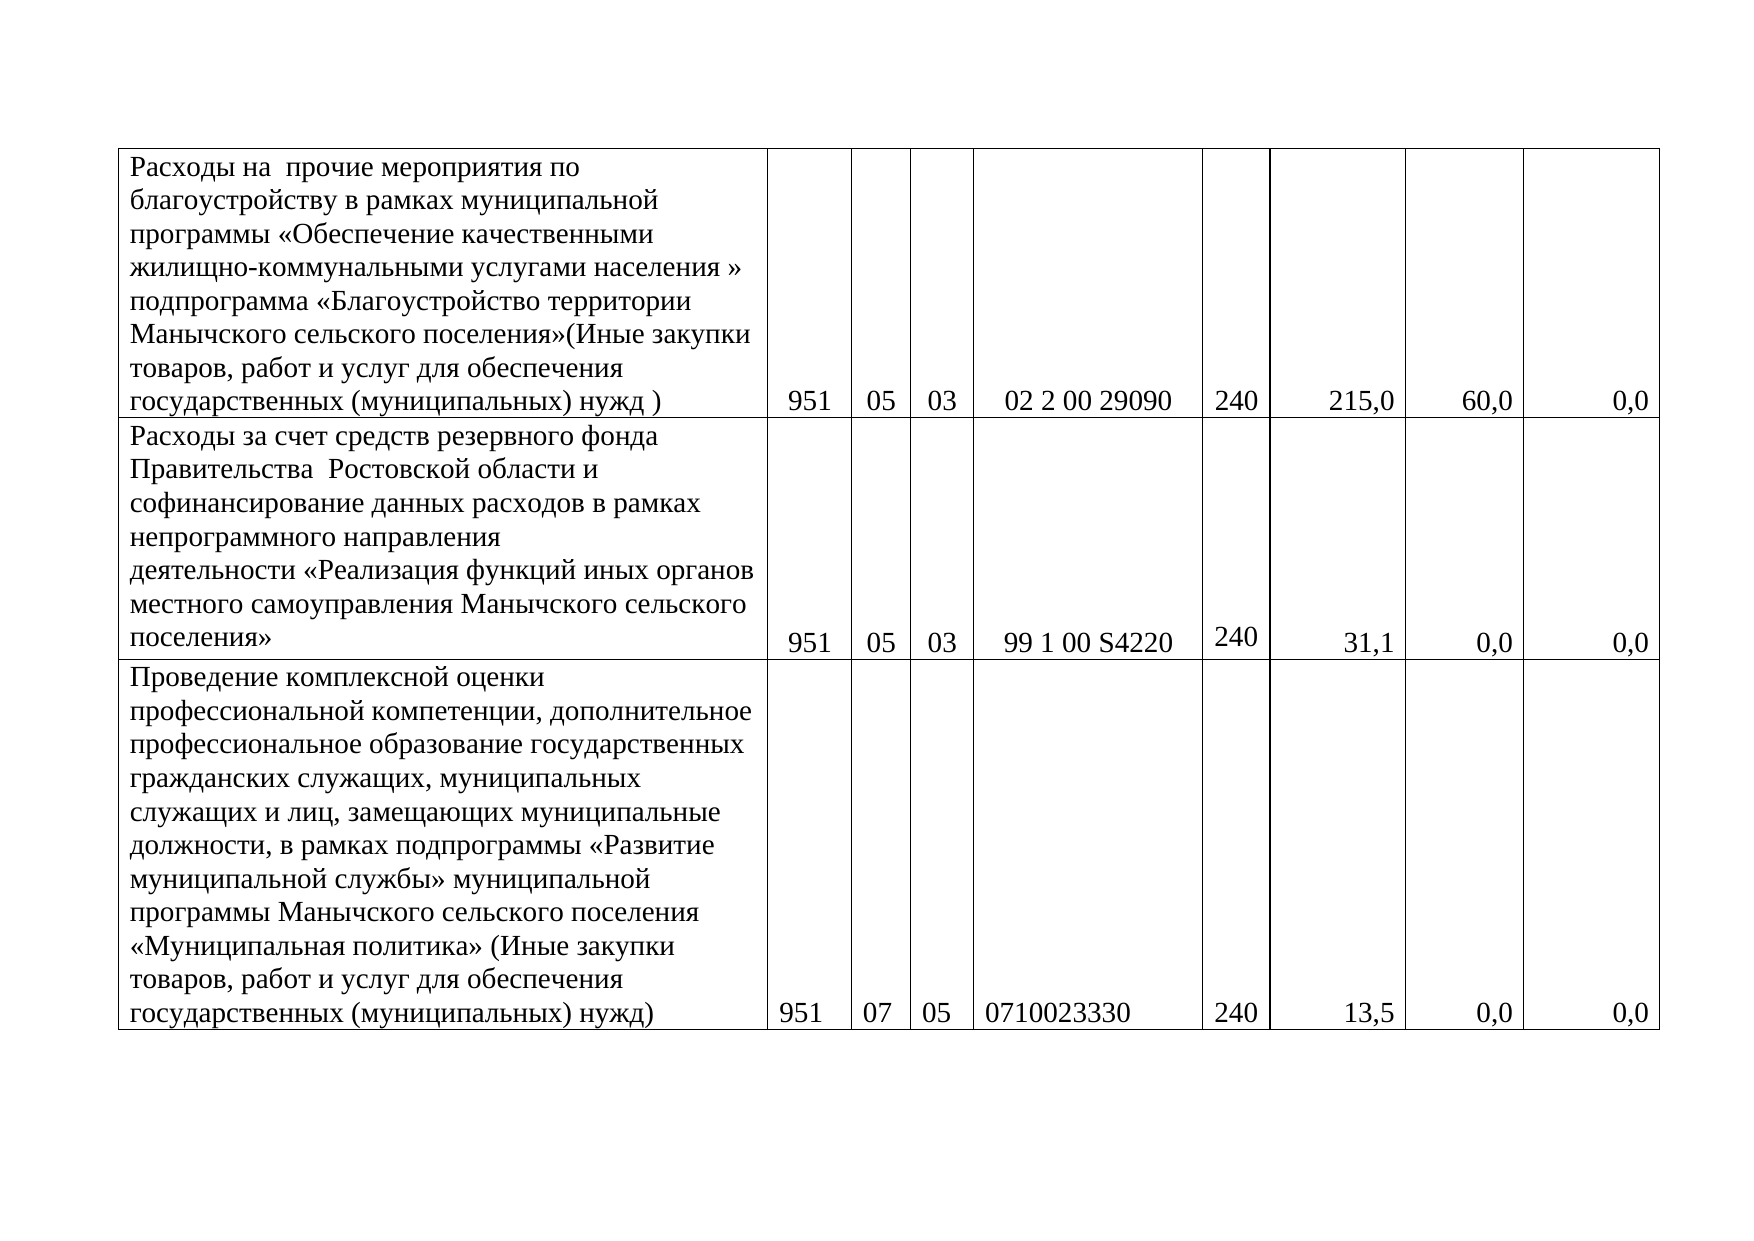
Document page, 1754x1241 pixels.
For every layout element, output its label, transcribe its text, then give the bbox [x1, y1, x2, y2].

table_cell 05 [852, 418, 910, 658]
table_cell 99 1 00 S4220 [974, 418, 1202, 658]
table_cell 07 [852, 660, 910, 1028]
table_cell 951 [768, 418, 851, 658]
table_cell Расходы за счет средств резервного фонда Правительства Ростовской области и софинансирование данных расходов в рамках непрограммного направления деятельности «Реализация функций иных органов местного самоуправления Манычского сельского поселения» [119, 418, 767, 658]
table_cell Проведение комплексной оценки профессиональной компетенции, дополнительное профессиональное образование государственных гражданских служащих, муниципальных служащих и лиц, замещающих муниципальные должности, в рамках подпрограммы «Развитие муниципальной службы» муниципальной программы Манычского сельского поселения «Муниципальная политика» (Иные закупки товаров, работ и услуг для обеспечения государственных (муниципальных) нужд) [119, 660, 767, 1028]
table_cell 951 [768, 660, 851, 1028]
table_cell 02 2 00 29090 [974, 149, 1202, 417]
table_cell 240 [1203, 418, 1269, 658]
table_cell 0,0 [1524, 149, 1659, 417]
table_cell 0,0 [1406, 418, 1523, 658]
table_cell 240 [1203, 660, 1269, 1028]
table_cell 03 [911, 418, 973, 658]
table_cell 0,0 [1524, 660, 1659, 1028]
table_cell Расходы на прочие мероприятия по благоустройству в рамках муниципальной программы «Обеспечение качественными жилищно-коммунальными услугами населения » подпрограмма «Благоустройство территории Манычского сельского поселения»(Иные закупки товаров, работ и услуг для обеспечения государственных (муниципальных) нужд ) [119, 149, 767, 417]
table_cell 0710023330 [974, 660, 1202, 1028]
table_cell 31,1 [1271, 418, 1405, 658]
table_cell 60,0 [1406, 149, 1523, 417]
table_cell 215,0 [1271, 149, 1405, 417]
table_cell 05 [911, 660, 973, 1028]
table_cell 0,0 [1406, 660, 1523, 1028]
table_cell 03 [911, 149, 973, 417]
table_cell 05 [852, 149, 910, 417]
table_cell 13,5 [1271, 660, 1405, 1028]
table_cell 951 [768, 149, 851, 417]
table_cell 240 [1203, 149, 1269, 417]
table_cell 0,0 [1524, 418, 1659, 658]
